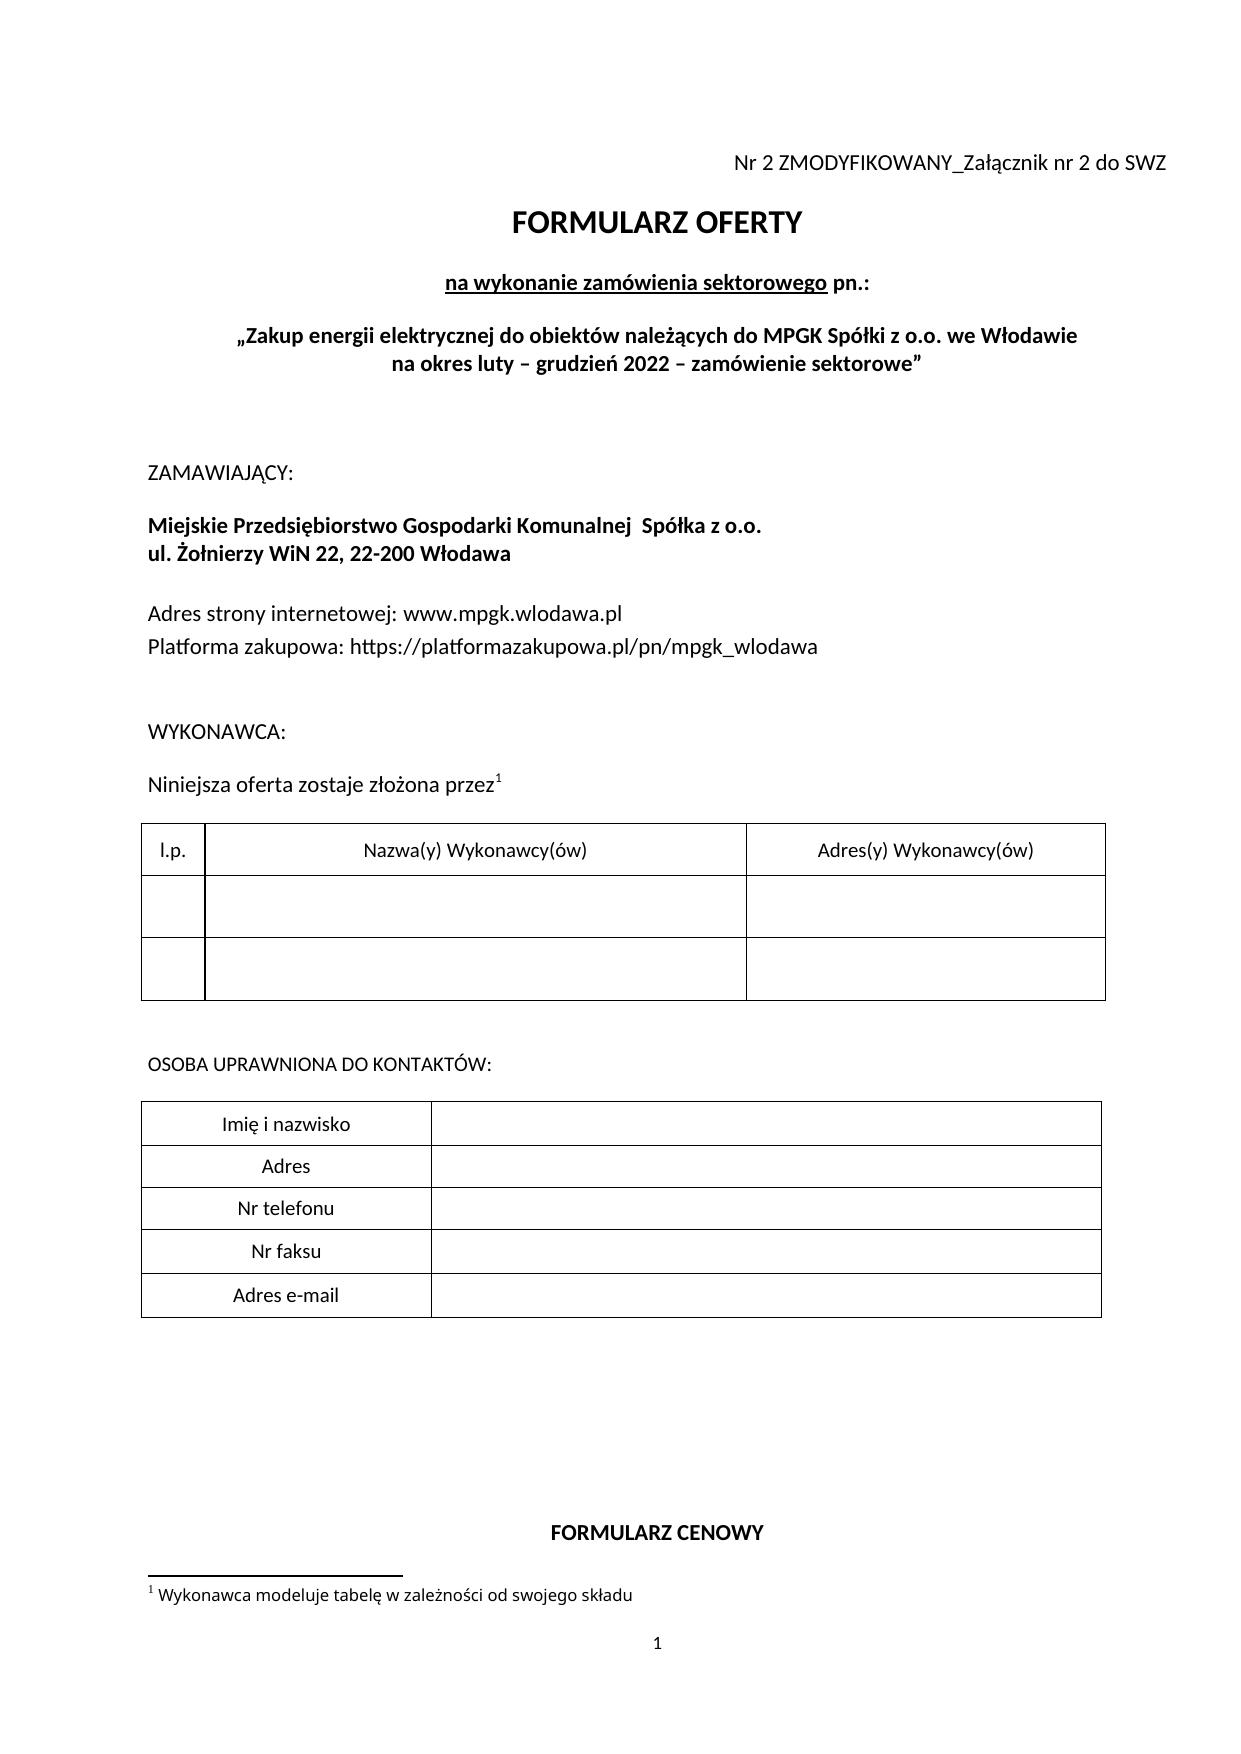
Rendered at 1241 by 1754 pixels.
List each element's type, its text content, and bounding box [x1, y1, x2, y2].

text na wykonanie zamówienia sektorowego pn.: [148, 268, 1167, 296]
table_cell [142, 876, 204, 937]
table_header Adres(y) Wykonawcy(ów) [747, 824, 1105, 875]
text na okres luty – grudzień 2022 – zamówienie sektorowe” [148, 349, 1167, 377]
text Nr 2 ZMODYFIKOWANY_Załącznik nr 2 do SWZ [148, 148, 1167, 176]
text Adres strony internetowej: www.mpgk.wlodawa.pl [148, 599, 1167, 628]
text FORMULARZ CENOWY [148, 1518, 1167, 1546]
table_cell [432, 1230, 1101, 1273]
table_cell [432, 1146, 1101, 1187]
table_header Imię i nazwisko [142, 1102, 431, 1145]
text Miejskie Przedsiębiorstwo Gospodarki Komunalnej Spółka z o.o. [148, 511, 1167, 539]
table_cell [142, 938, 204, 1000]
text Platforma zakupowa: https://platformazakupowa.pl/pn/mpgk_wlodawa [148, 632, 1167, 660]
table_cell Adres [142, 1146, 431, 1187]
table_cell [747, 876, 1105, 937]
text FORMULARZ OFERTY [148, 201, 1167, 241]
table_cell [432, 1274, 1101, 1317]
table_cell [747, 938, 1105, 1000]
text ul. Żołnierzy WiN 22, 22-200 Włodawa [148, 539, 1167, 567]
table_header [432, 1102, 1101, 1145]
table_cell Nr faksu [142, 1230, 431, 1273]
table_header Nazwa(y) Wykonawcy(ów) [206, 824, 746, 875]
table_cell [206, 938, 746, 1000]
table_header l.p. [142, 824, 204, 875]
table_cell Adres e-mail [142, 1274, 431, 1317]
text WYKONAWCA: [148, 717, 1167, 745]
text ZAMAWIAJĄCY: [148, 458, 1167, 486]
text „Zakup energii elektrycznej do obiektów należących do MPGK Spółki z o.o. we Włodawie [148, 321, 1167, 349]
text Niniejsza oferta zostaje złożona przez [148, 770, 1167, 798]
text OSOBA UPRAWNIONA DO KONTAKTÓW: [148, 1051, 1167, 1076]
table_cell [206, 876, 746, 937]
table_cell [432, 1188, 1101, 1229]
table_cell Nr telefonu [142, 1188, 431, 1229]
